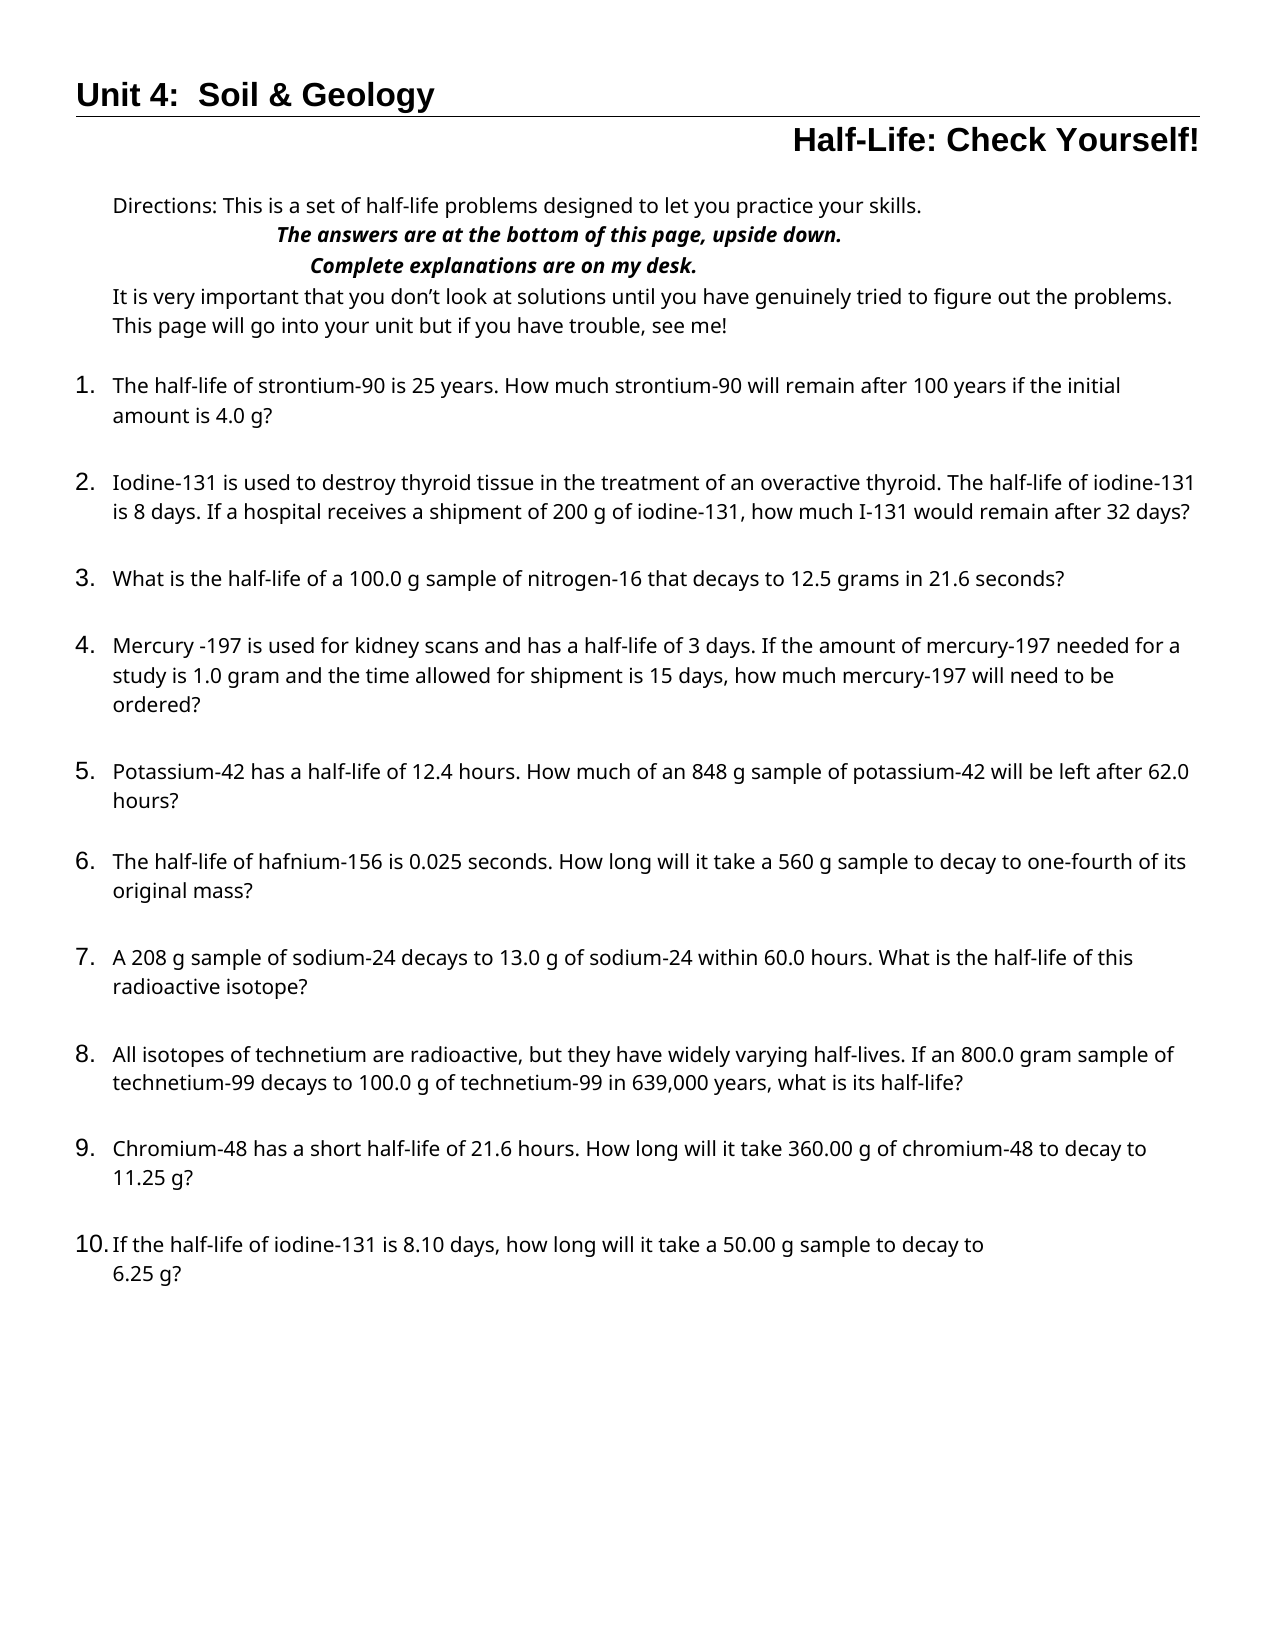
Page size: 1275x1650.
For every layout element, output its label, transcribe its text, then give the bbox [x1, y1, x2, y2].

list Mercury -197 is used for kidney scans and has a half-life of 3 days. If the amount of mercury-197 needed for a study is 1.0 gram and the time allowed for shipment is 15 days, how much mercury-197 will need to be ordered? [75, 630, 1200, 718]
list Iodine-131 is used to destroy thyroid tissue in the treatment of an overactive thyroid. The half-life of iodine-131 is 8 days. If a hospital receives a shipment of 200 g of iodine-131, how much I-131 would remain after 32 days? [75, 467, 1200, 526]
list What is the half-life of a 100.0 g sample of nitrogen-16 that decays to 12.5 grams in 21.6 seconds? [75, 563, 1200, 593]
text Directions: This is a set of half-life problems designed to let you practice your skills. [112, 191, 1200, 220]
text 6.25 g? [112, 1259, 1200, 1288]
list The half-life of strontium-90 is 25 years. How much strontium-90 will remain after 100 years if the initial amount is 4.0 g? [75, 371, 1200, 429]
text The answers are at the bottom of this page, upside down. [276, 221, 1200, 249]
text Unit 4: Soil & Geology [76, 75, 1200, 116]
text Half-Life: Check Yourself! [76, 119, 1200, 158]
list The half-life of hafnium-156 is 0.025 seconds. How long will it take a 560 g sample to decay to one-fourth of its original mass? [75, 846, 1200, 905]
text Complete explanations are on my desk. [310, 251, 1200, 279]
list A 208 g sample of sodium-24 decays to 13.0 g of sodium-24 within 60.0 hours. What is the half-life of this radioactive isotope? [75, 942, 1200, 1001]
list All isotopes of technetium are radioactive, but they have widely varying half-lives. If an 800.0 gram sample of technetium-99 decays to 100.0 g of technetium-99 in 639,000 years, what is its half-life? [75, 1039, 1200, 1097]
list If the half-life of iodine-131 is 8.10 days, how long will it take a 50.00 g sample to decay to [75, 1229, 1200, 1258]
text It is very important that you don’t look at solutions until you have genuinely tried to figure out the problems. This page will go into your unit but if you have trouble, see me! [112, 282, 1200, 339]
list Potassium-42 has a half-life of 12.4 hours. How much of an 848 g sample of potassium-42 will be left after 62.0 hours? [75, 756, 1200, 815]
list Chromium-48 has a short half-life of 21.6 hours. How long will it take 360.00 g of chromium-48 to decay to 11.25 g? [75, 1133, 1200, 1192]
